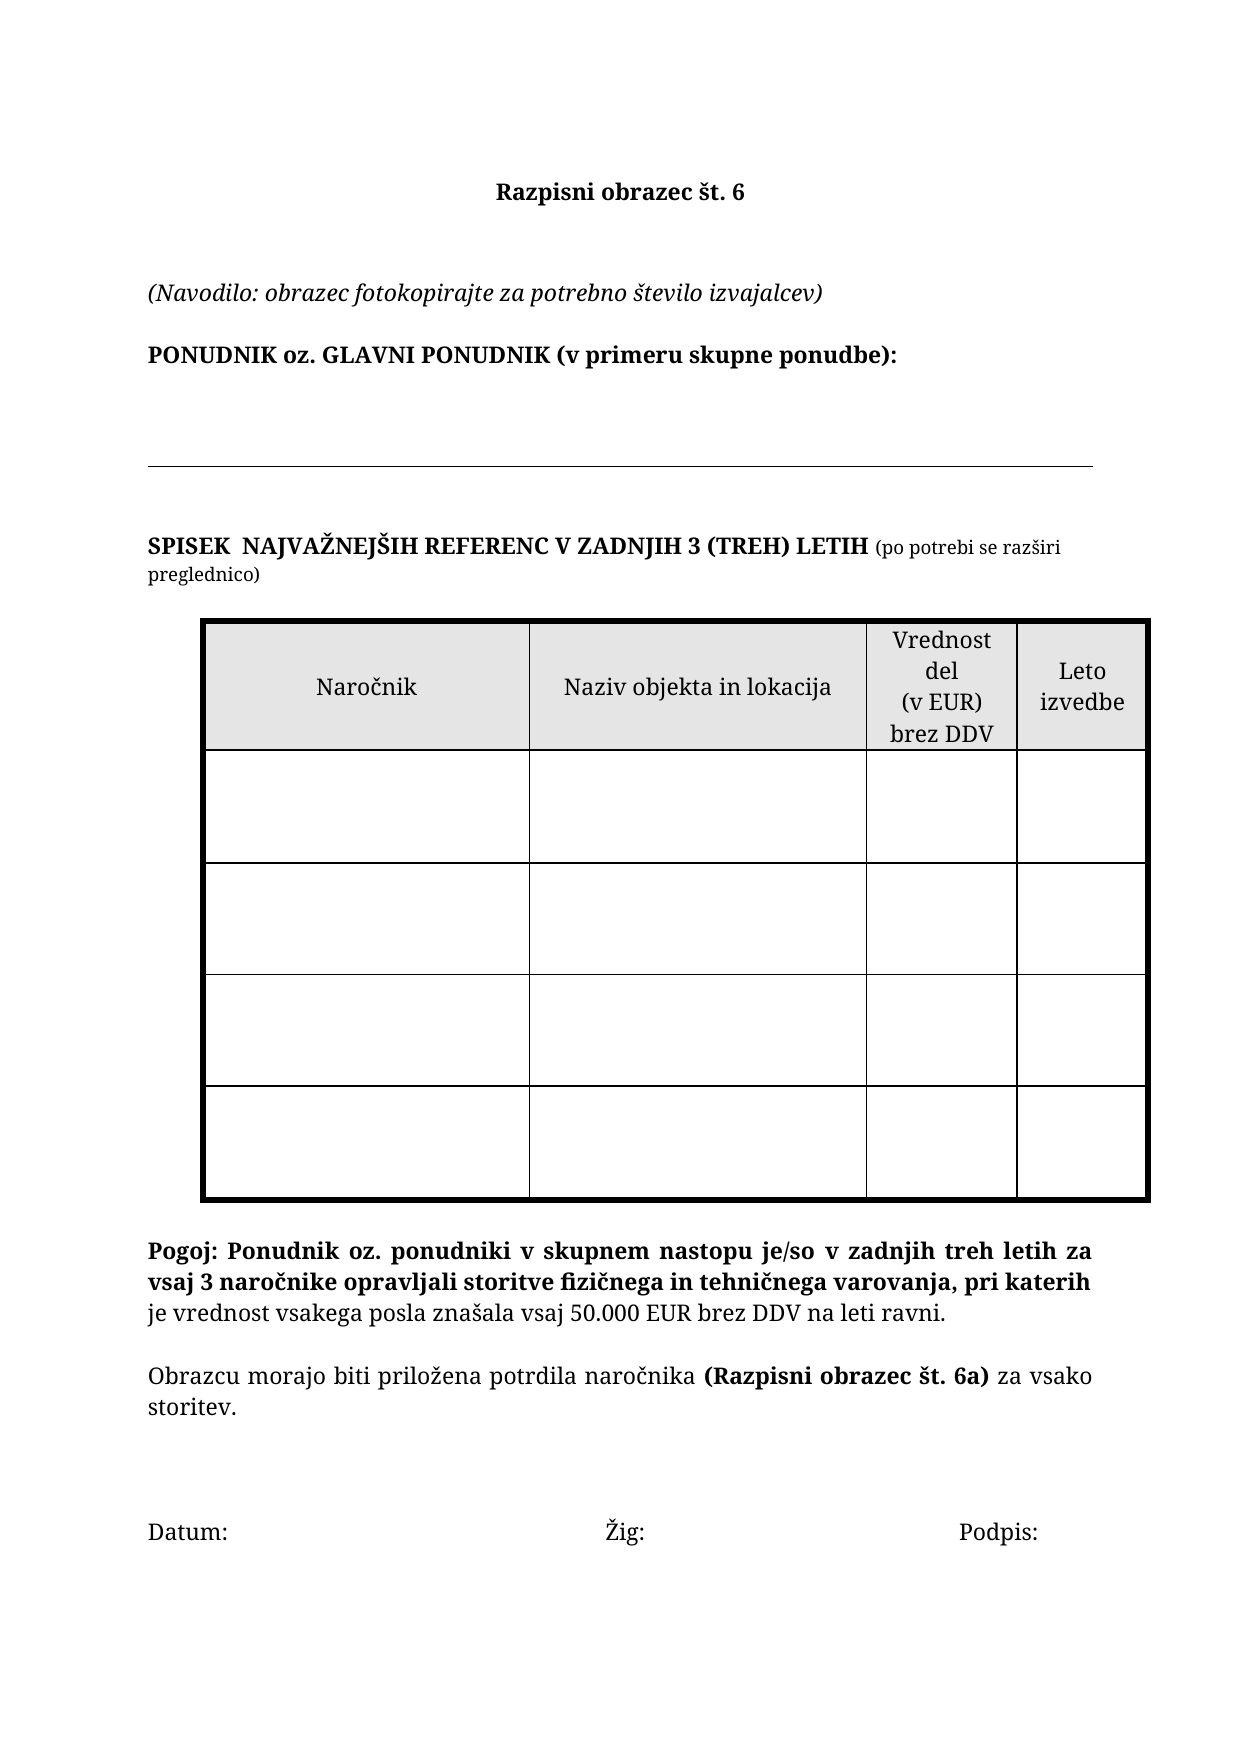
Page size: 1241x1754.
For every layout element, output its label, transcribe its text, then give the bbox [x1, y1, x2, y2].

table_header Naročnik [206, 624, 529, 749]
text Pogoj: Ponudnik oz. ponudniki v skupnem nastopu je/so v zadnjih treh letih za vsaj 3 naročnike opravljali storitve fizičnega in tehničnega varovanja, pri katerih je vrednost vsakega posla znašala vsaj 50.000 EUR brez DDV na leti ravni. [148, 1234, 1093, 1328]
table_cell [1018, 975, 1145, 1085]
text PONUDNIK oz. GLAVNI PONUDNIK (v primeru skupne ponudbe): [148, 339, 1093, 370]
table_cell [867, 975, 1016, 1085]
table_cell [206, 1087, 529, 1197]
table_cell [206, 975, 529, 1085]
text Razpisni obrazec št. 6 [148, 176, 1093, 207]
table_cell [1018, 1087, 1145, 1197]
table_cell [867, 1087, 1016, 1197]
table_cell [867, 864, 1016, 974]
table_header Leto izvedbe [1018, 624, 1145, 749]
text (Navodilo: obrazec fotokopirajte za potrebno število izvajalcev) [148, 276, 1093, 308]
text Obrazcu morajo biti priložena potrdila naročnika (Razpisni obrazec št. 6a) za vsako storitev. [148, 1359, 1093, 1422]
table_header Vrednost del (v EUR) brez DDV [867, 624, 1016, 749]
table_cell [530, 864, 866, 974]
table_cell [867, 751, 1016, 862]
text Datum: Žig: Podpis: [148, 1516, 1093, 1547]
table_cell [530, 751, 866, 862]
table_cell [530, 1087, 866, 1197]
table_cell [1018, 864, 1145, 974]
table_cell [206, 864, 529, 974]
table_cell [206, 751, 529, 862]
table_header Naziv objekta in lokacija [530, 624, 866, 749]
text SPISEK NAJVAŽNEJŠIH REFERENC V ZADNJIH 3 (TREH) LETIH (po potrebi se razširi preglednico) [148, 529, 1093, 586]
table_cell [530, 975, 866, 1085]
table_cell [1018, 751, 1145, 862]
